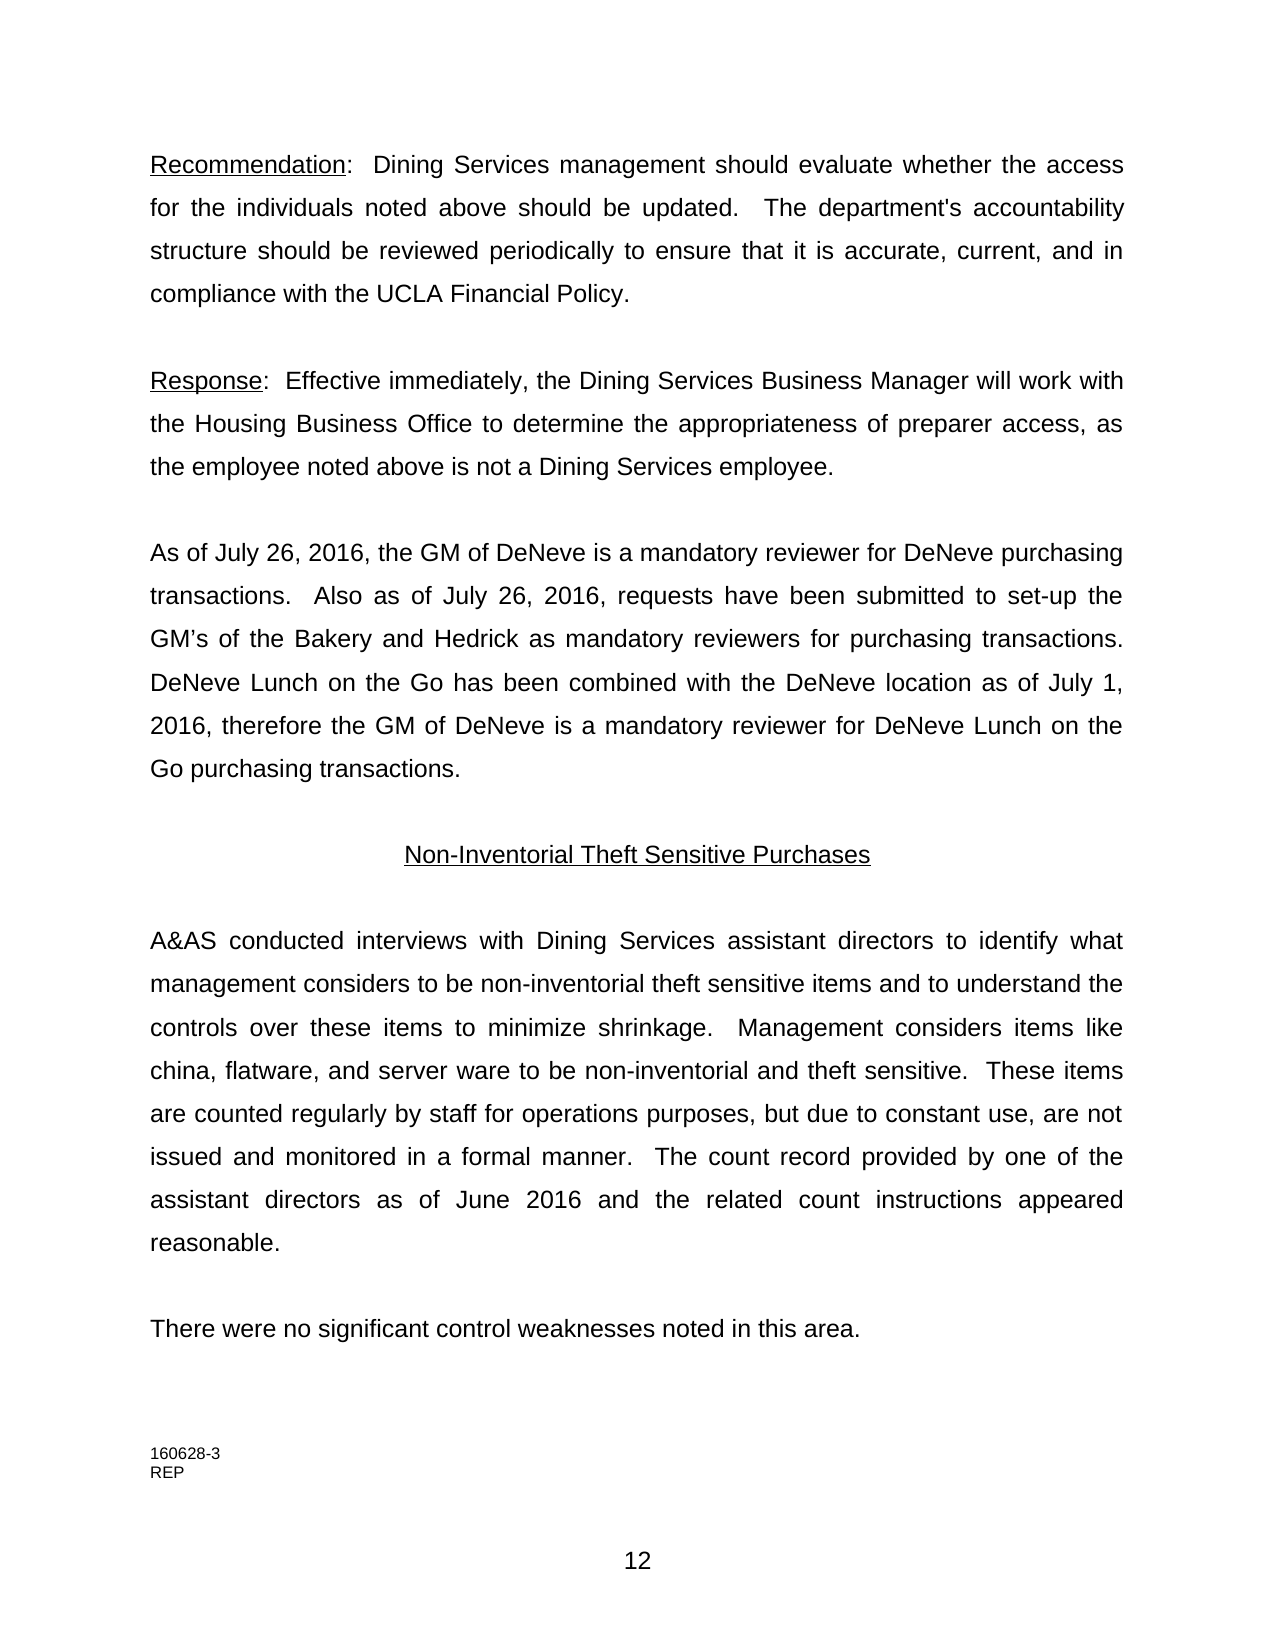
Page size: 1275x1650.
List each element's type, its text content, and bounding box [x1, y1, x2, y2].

text A&AS conducted interviews with Dining Services assistant directors to identify what management considers to be non-inventorial theft sensitive items and to understand the controls over these items to minimize shrinkage. Management considers items like china, flatware, and server ware to be non-inventorial and theft sensitive. These items are counted regularly by staff for operations purposes, but due to constant use, are not issued and monitored in a formal manner. The count record provided by one of the assistant directors as of June 2016 and the related count instructions appeared reasonable. [150, 926, 1125, 1257]
text 160628-3 REP [150, 1444, 1125, 1482]
text Response: Effective immediately, the Dining Services Business Manager will work with the Housing Business Office to determine the appropriateness of preparer access, as the employee noted above is not a Dining Services employee. [150, 366, 1125, 481]
text Recommendation: Dining Services management should evaluate whether the access for the individuals noted above should be updated. The department's accountability structure should be reviewed periodically to ensure that it is accurate, current, and in compliance with the UCLA Financial Policy. [150, 150, 1125, 308]
text Non-Inventorial Theft Sensitive Purchases [150, 840, 1125, 869]
text There were no significant control weaknesses noted in this area. [150, 1314, 1125, 1343]
text As of July 26, 2016, the GM of DeNeve is a mandatory reviewer for DeNeve purchasing transactions. Also as of July 26, 2016, requests have been submitted to set-up the GM’s of the Bakery and Hedrick as mandatory reviewers for purchasing transactions. DeNeve Lunch on the Go has been combined with the DeNeve location as of July 1, 2016, therefore the GM of DeNeve is a mandatory reviewer for DeNeve Lunch on the Go purchasing transactions. [150, 538, 1125, 782]
